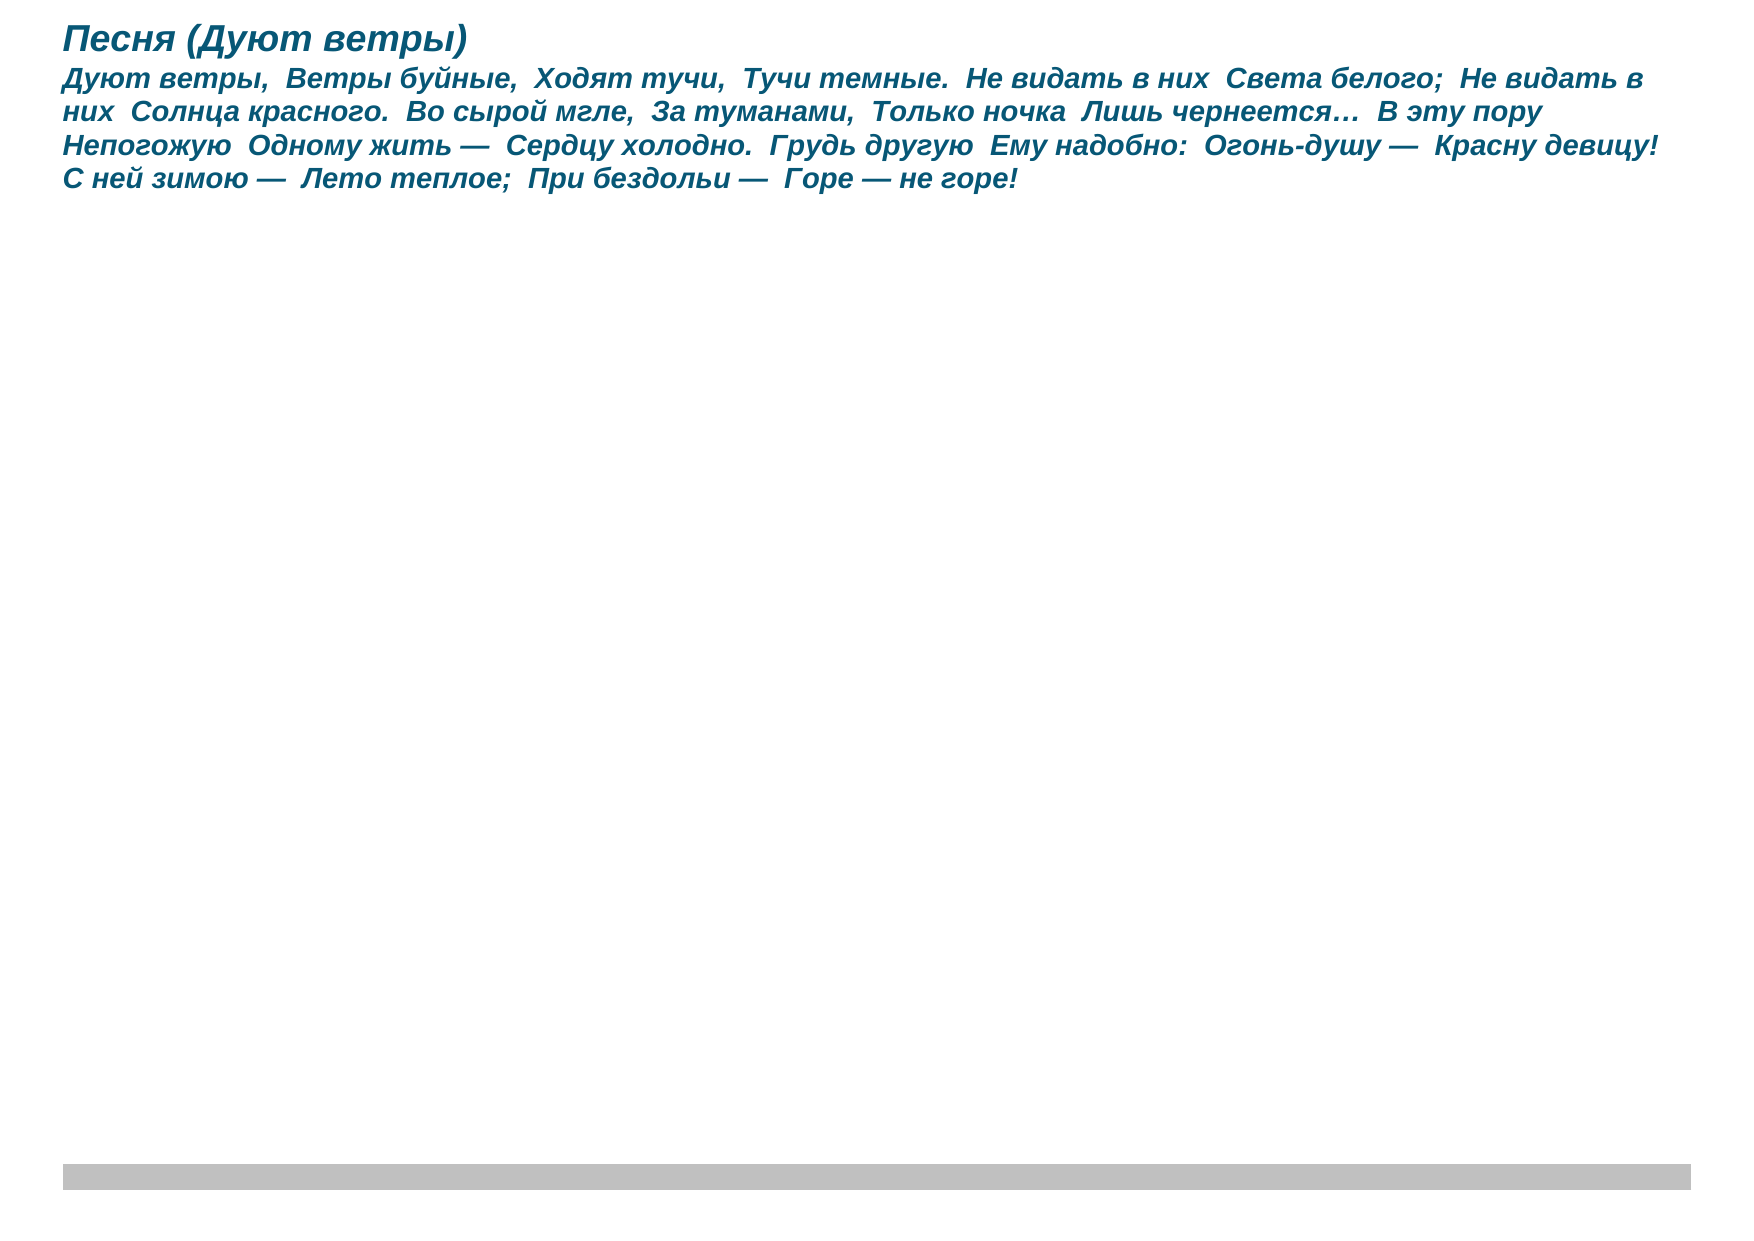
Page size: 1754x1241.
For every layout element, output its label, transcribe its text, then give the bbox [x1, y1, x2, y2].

text Дуют ветры, [62, 61, 1691, 195]
subtitle Песня (Дуют ветры) [62, 17, 1691, 60]
